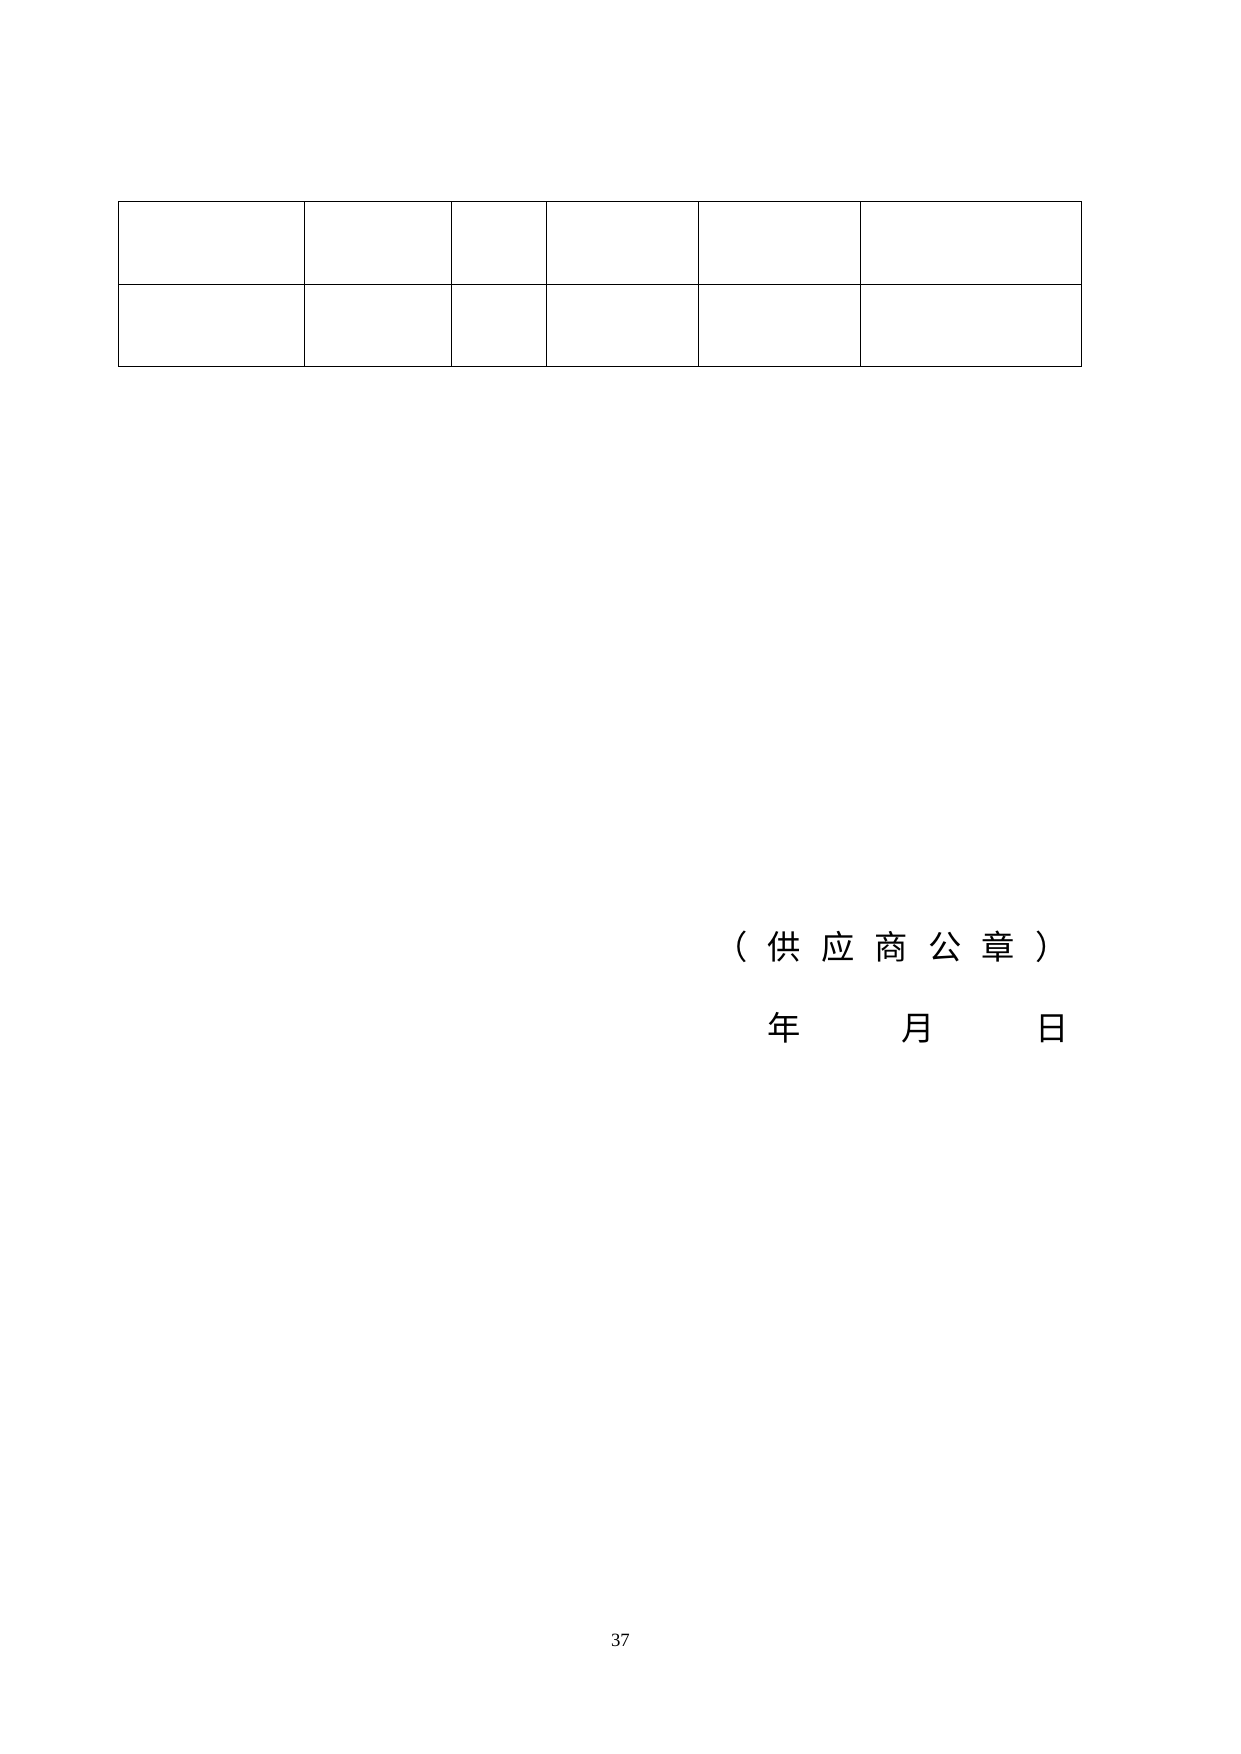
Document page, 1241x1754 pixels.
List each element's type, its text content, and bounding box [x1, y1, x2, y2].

table_cell [547, 285, 698, 366]
text （供应商公章） [195, 904, 1088, 986]
table_cell [861, 285, 1081, 366]
table_cell [547, 202, 698, 283]
table_cell [452, 202, 546, 283]
table_cell [861, 202, 1081, 283]
table_cell [452, 285, 546, 366]
table_cell [119, 202, 304, 283]
table_cell [305, 202, 451, 283]
text 年 月 日 [195, 986, 1088, 1067]
table_cell [699, 285, 860, 366]
table_cell [119, 285, 304, 366]
table_cell [699, 202, 860, 283]
table_cell [305, 285, 451, 366]
